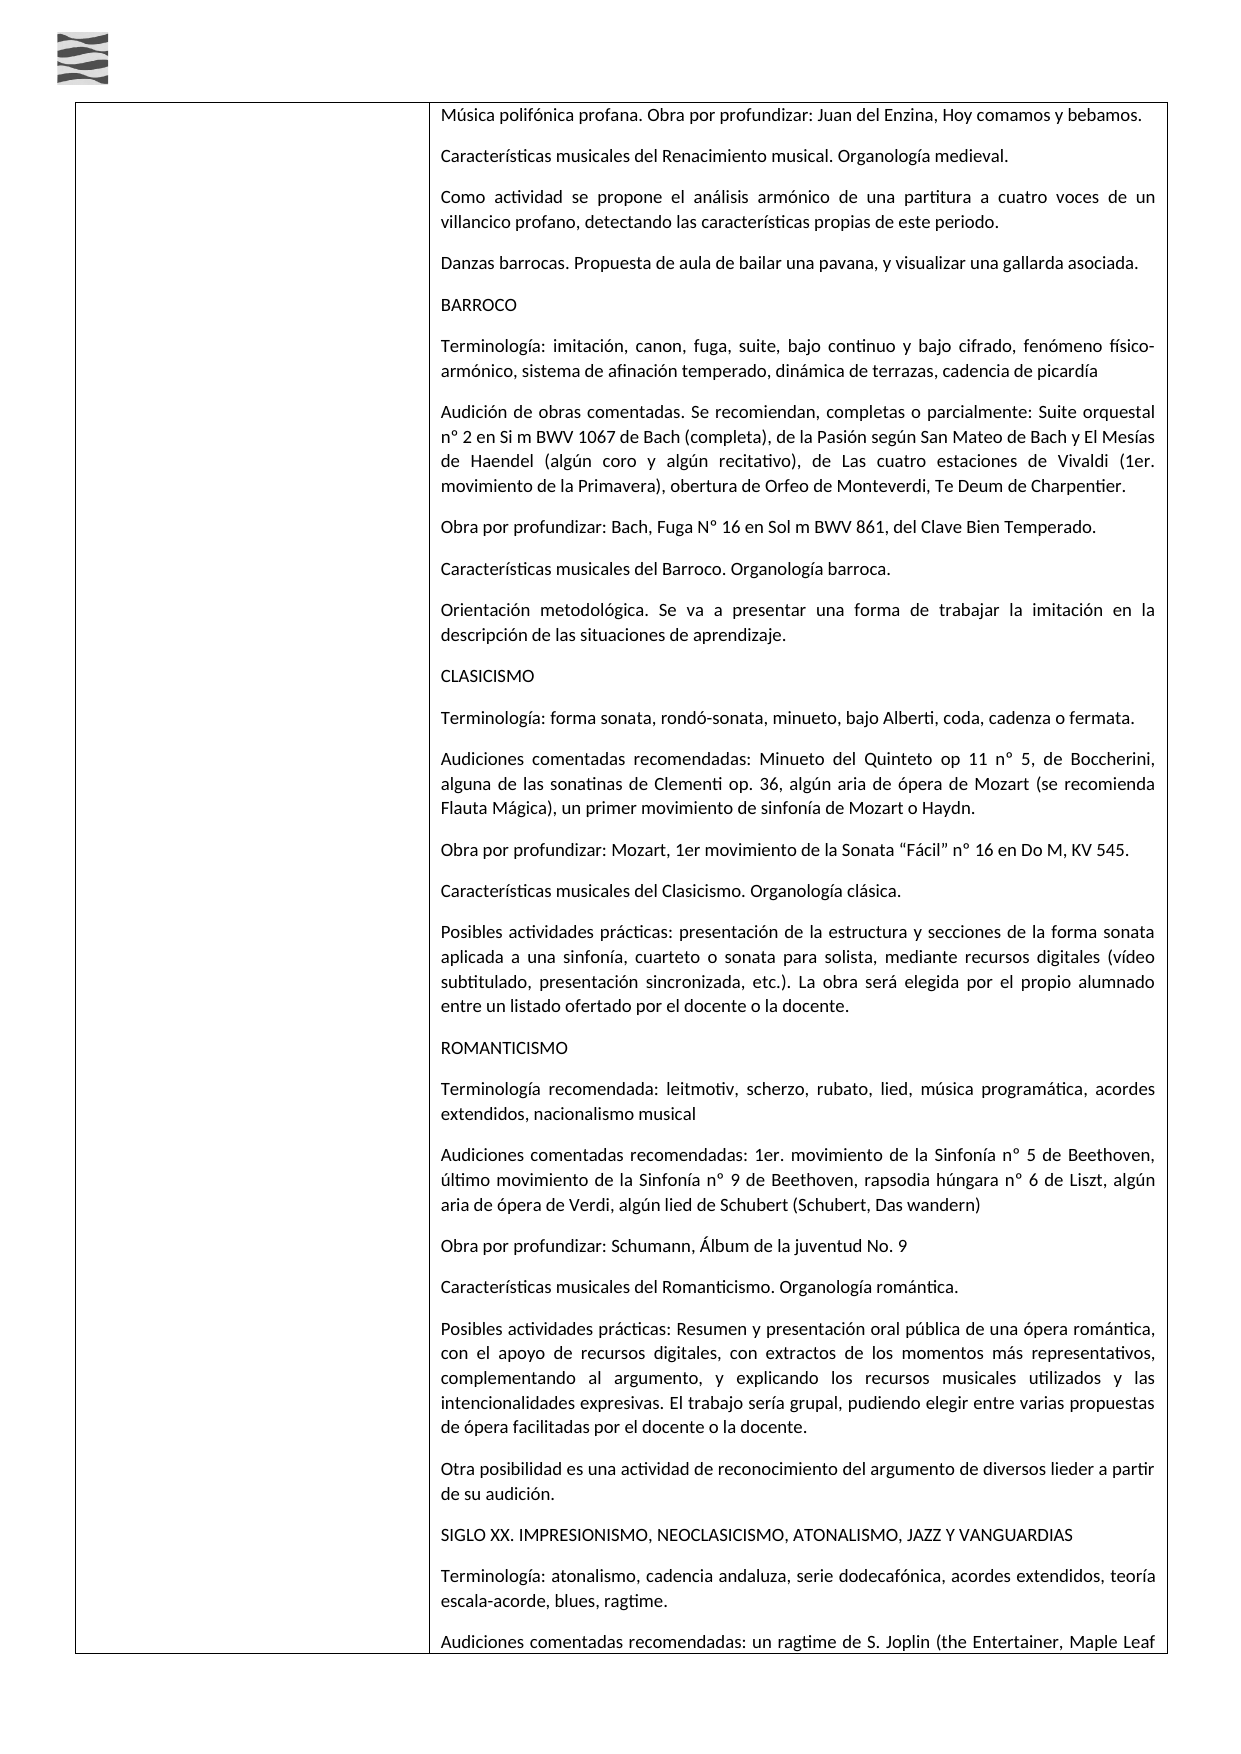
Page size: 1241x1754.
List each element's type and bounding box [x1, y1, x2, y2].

table_cell [430, 103, 1167, 1653]
table_cell [76, 103, 429, 1653]
